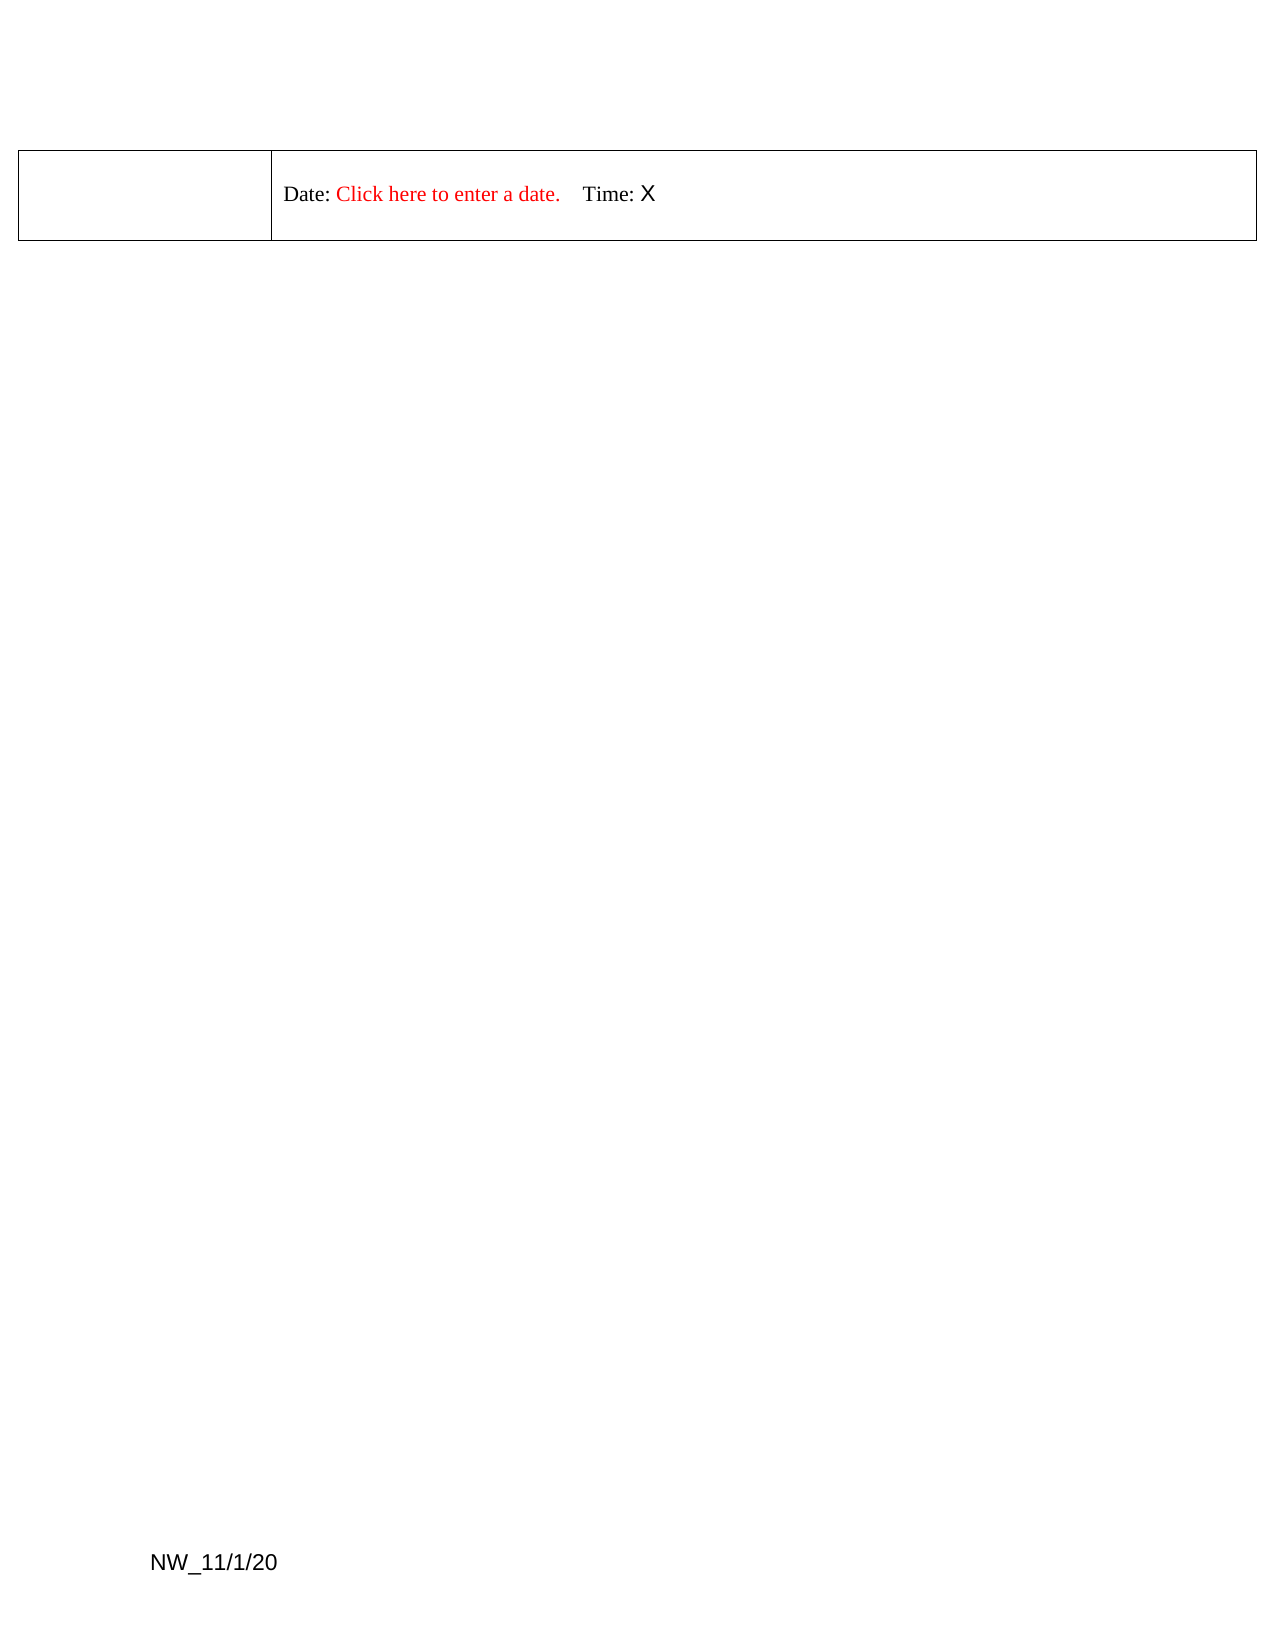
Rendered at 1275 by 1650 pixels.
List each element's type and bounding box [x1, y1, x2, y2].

table_cell [19, 151, 271, 240]
